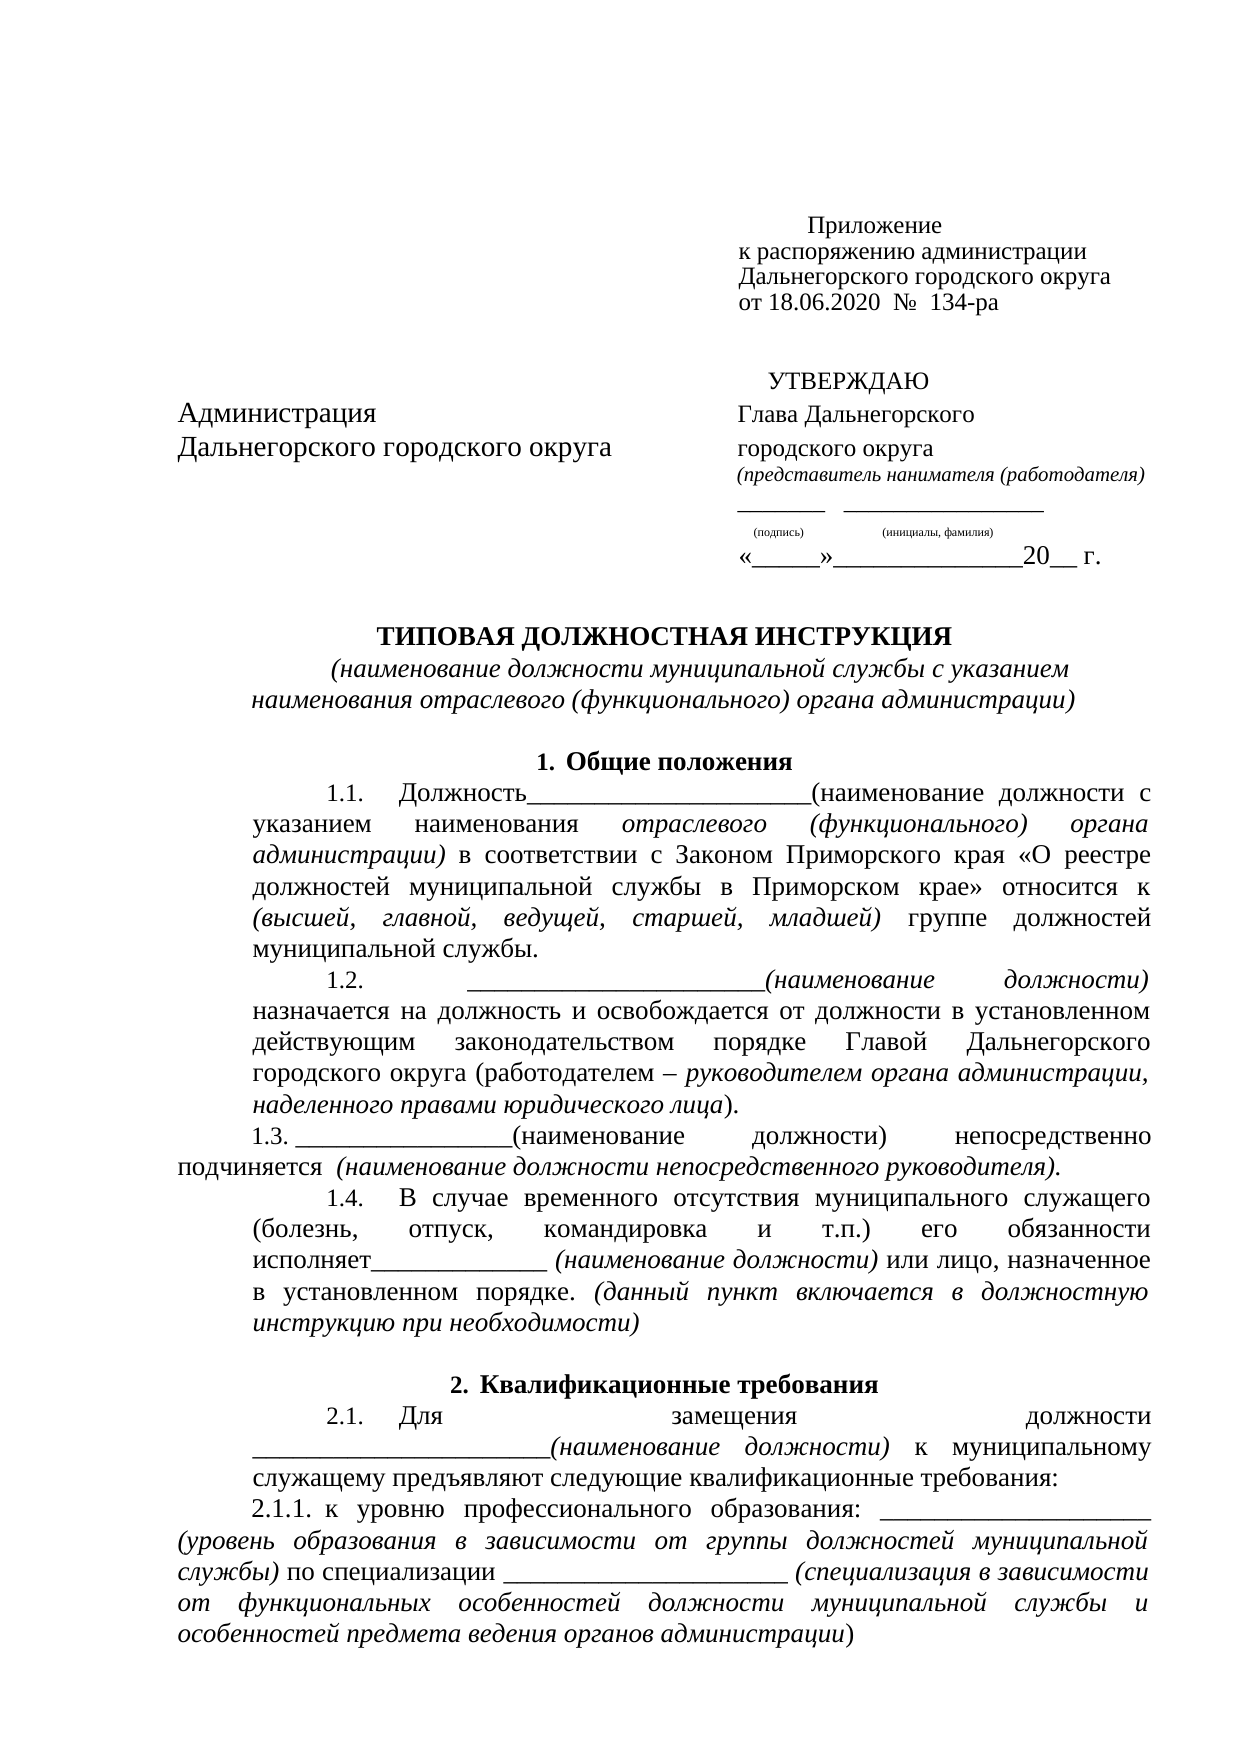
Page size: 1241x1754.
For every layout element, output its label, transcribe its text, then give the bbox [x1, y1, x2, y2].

text Администрация Глава Дальнегорского Дальнегорского городского округа городского округа [177, 395, 1152, 462]
list Квалификационные требования [177, 1368, 1152, 1399]
list ______________________(наименование должности) назначается на должность и освобождается от должности в установленном действующим законодательством порядке Главой Дальнегорского городского округа (работодателем – руководителем органа администрации, наделенного правами юридического лица). [252, 963, 1152, 1119]
list Для замещения должности ______________________(наименование должности) к муниципальному служащему предъявляют следующие квалификационные требования: [252, 1399, 1152, 1493]
list Общие положения [177, 745, 1152, 776]
text к распоряжению администрации Дальнегорского городского округа [738, 239, 1146, 290]
text УТВЕРЖДАЮ [693, 366, 1152, 395]
list Должность_____________________(наименование должности с указанием наименования отраслевого (функционального) органа администрации) в соответствии с Законом Приморского края «О реестре должностей муниципальной службы в Приморском крае» относится к (высшей, главной, ведущей, старшей, младшей) группе должностей муниципальной службы. [252, 776, 1152, 963]
text (представитель нанимателя (работодателя) [737, 462, 1152, 486]
text (наименование должности муниципальной службы с указанием наименования отраслевого (функционального) органа администрации) [177, 652, 1152, 714]
text Приложение [738, 213, 1089, 239]
text (подпись) (инициалы, фамилия) «_____»______________20__ г. [738, 515, 1146, 570]
list В случае временного отсутствия муниципального служащего (болезнь, отпуск, командировка и т.п.) его обязанности исполняет_____________ (наименование должности) или лицо, назначенное в установленном порядке. (данный пункт включается в должностную инструкцию при необходимости) [252, 1181, 1152, 1337]
text ТИПОВАЯ ДОЛЖНОСТНАЯ ИНСТРУКЦИЯ [177, 621, 1152, 652]
text _______ ________________ [177, 486, 1152, 515]
text от 18.06.2020 № 134-ра [738, 290, 1089, 315]
list к уровню профессионального образования: ____________________ (уровень образования в зависимости от группы должностей муниципальной службы) по специализации _____________________ (специализация в зависимости от функциональных особенностей должности муниципальной службы и особенностей предмета ведения органов администрации) [177, 1493, 1152, 1648]
list ________________(наименование должности) непосредственно подчиняется (наименование должности непосредственного руководителя). [177, 1119, 1152, 1181]
